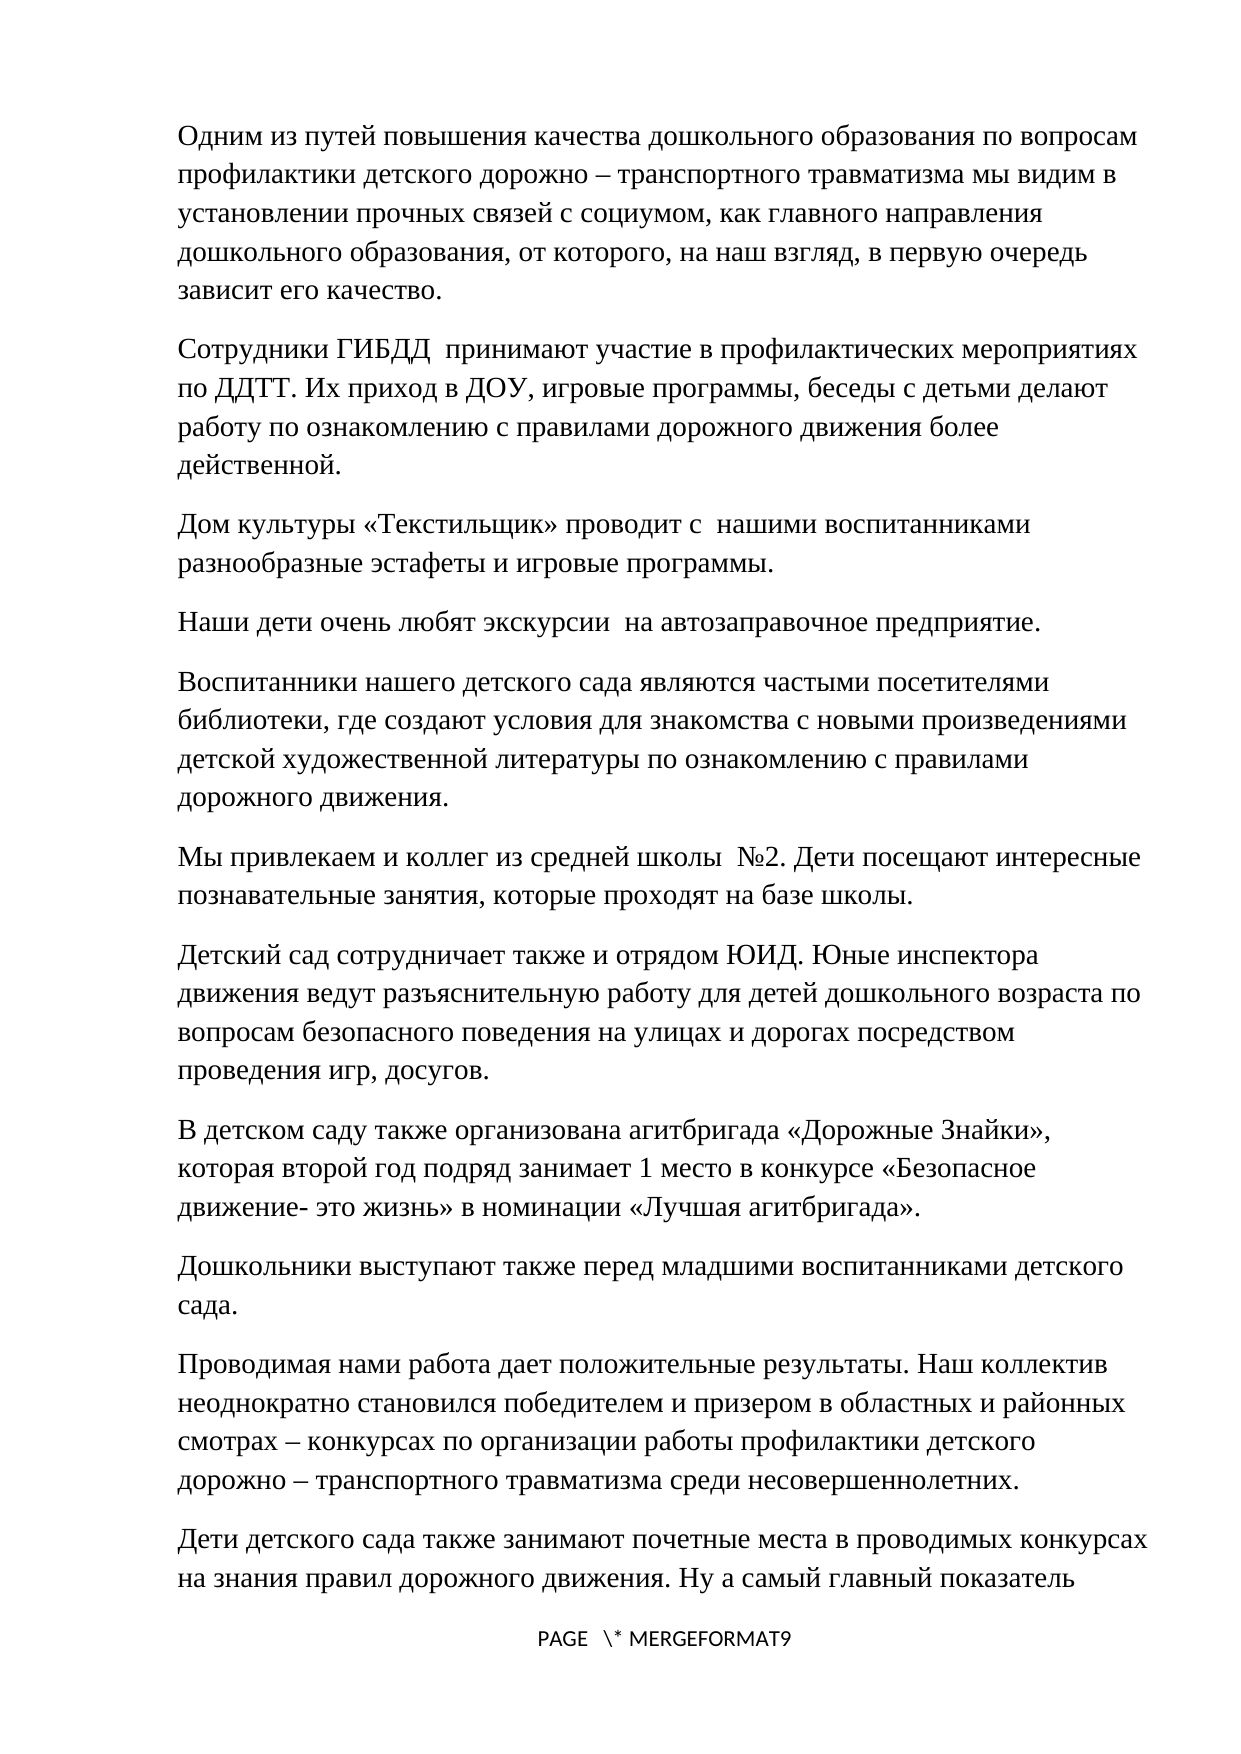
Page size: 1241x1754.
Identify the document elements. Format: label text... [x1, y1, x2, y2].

text Наши дети очень любят экскурсии на автозаправочное предприятие. [177, 604, 1152, 638]
text Дошкольники выступают также перед младшими воспитанниками детского сада. [177, 1248, 1152, 1320]
text Детский сад сотрудничает также и отрядом ЮИД. Юные инспектора движения ведут разъяснительную работу для детей дошкольного возраста по вопросам безопасного поведения на улицах и дорогах посредством проведения игр, досугов. [177, 937, 1152, 1086]
text В детском саду также организована агитбригада «Дорожные Знайки», которая второй год подряд занимает 1 место в конкурсе «Безопасное движение- это жизнь» в номинации «Лучшая агитбригада». [177, 1112, 1152, 1222]
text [177, 1521, 1152, 1593]
text Проводимая нами работа дает положительные результаты. Наш коллектив неоднократно становился победителем и призером в областных и районных смотрах – конкурсах по организации работы профилактики детского дорожно – транспортного травматизма среди несовершеннолетних. [177, 1346, 1152, 1495]
text Воспитанники нашего детского сада являются частыми посетителями библиотеки, где создают условия для знакомства с новыми произведениями детской художественной литературы по ознакомлению с правилами дорожного движения. [177, 664, 1152, 813]
text Одним из путей повышения качества дошкольного образования по вопросам профилактики детского дорожно – транспортного травматизма мы видим в установлении прочных связей с социумом, как главного направления дошкольного образования, от которого, на наш взгляд, в первую очередь зависит его качество. [177, 118, 1152, 306]
text Дом культуры «Текстильщик» проводит с нашими воспитанниками разнообразные эстафеты и игровые программы. [177, 507, 1152, 579]
text Мы привлекаем и коллег из средней школы №2. Дети посещают интересные познавательные занятия, которые проходят на базе школы. [177, 839, 1152, 911]
text Сотрудники ГИБДД принимают участие в профилактических мероприятиях по ДДТТ. Их приход в ДОУ, игровые программы, беседы с детьми делают работу по ознакомлению с правилами дорожного движения более действенной. [177, 332, 1152, 481]
